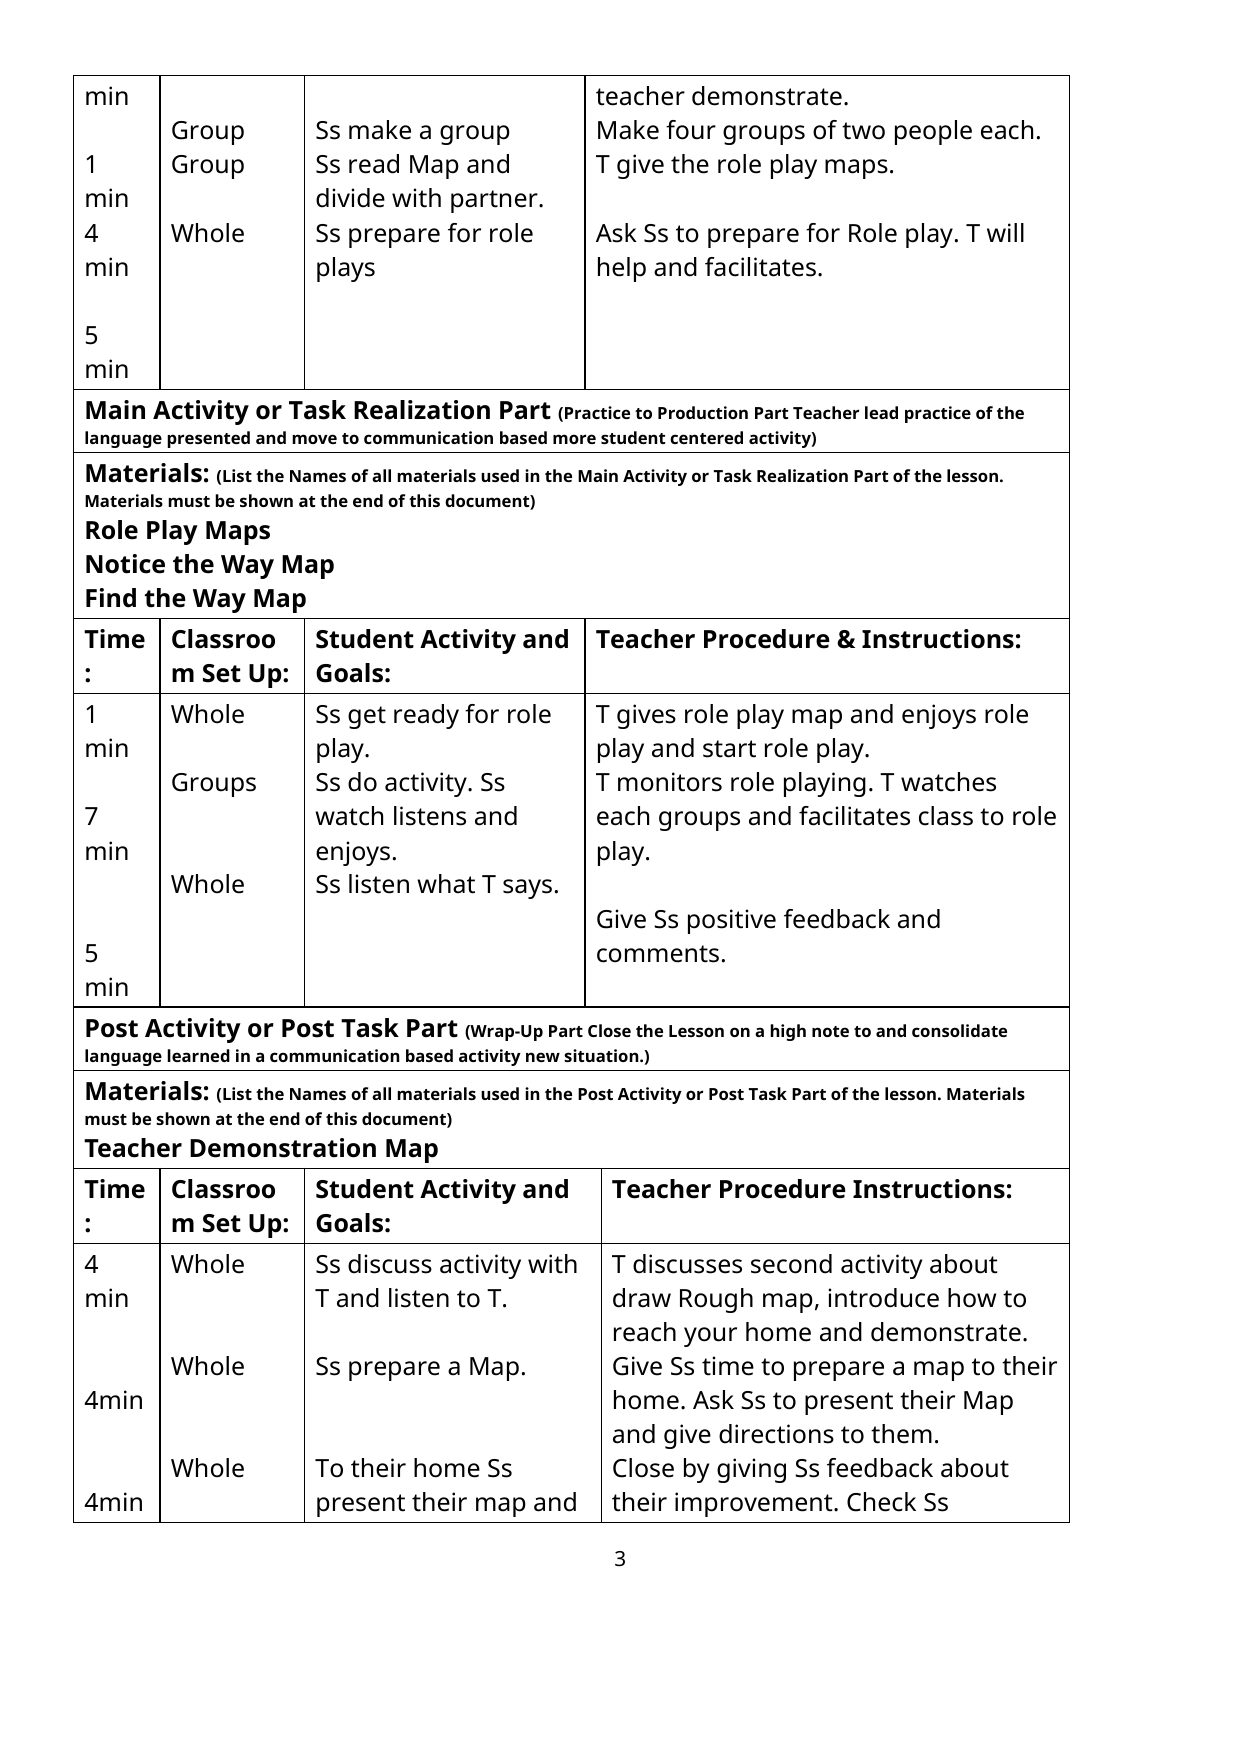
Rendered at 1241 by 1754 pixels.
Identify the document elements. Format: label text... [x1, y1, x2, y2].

table_cell Ss get ready for role play. Ss do activity. Ss watch listens and enjoys. Ss listen what T says. [305, 694, 584, 1006]
table_cell Time: [74, 1169, 159, 1243]
table_cell Materials: (List the Names of all materials used in the Main Activity or Task Realization Part of the lesson. Materials must be shown at the end of this document) Role Play Maps Notice the Way Map Find the Way Map [74, 453, 1069, 618]
table_cell Student Activity and Goals: [305, 619, 584, 693]
table_cell 1 min 7 min 5 min [74, 694, 159, 1006]
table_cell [305, 76, 584, 388]
table_cell Whole Whole Whole [161, 1244, 304, 1522]
table_cell Whole Groups Whole [161, 694, 304, 1006]
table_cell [602, 1244, 1069, 1522]
table_cell Classroom Set Up: [161, 1169, 304, 1243]
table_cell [305, 1244, 601, 1522]
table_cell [586, 76, 1069, 388]
table_cell Main Activity or Task Realization Part (Practice to Production Part Teacher lead practice of the language presented and move to communication based more student centered activity) [74, 390, 1069, 452]
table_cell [161, 76, 304, 388]
table_cell Classroom Set Up: [161, 619, 304, 693]
table_cell Teacher Procedure & Instructions: [586, 619, 1069, 693]
table_cell Time: [74, 619, 159, 693]
table_cell Post Activity or Post Task Part (Wrap-Up Part Close the Lesson on a high note to and consolidate language learned in a communication based activity new situation.) [74, 1008, 1069, 1070]
table_cell 4 min 4min 4min [74, 1244, 159, 1522]
table_cell T gives role play map and enjoys role play and start role play. T monitors role playing. T watches each groups and facilitates class to role play. Give Ss positive feedback and comments. [586, 694, 1069, 1006]
table_cell Student Activity and Goals: [305, 1169, 601, 1243]
table_cell Materials: (List the Names of all materials used in the Post Activity or Post Task Part of the lesson. Materials must be shown at the end of this document) Teacher Demonstration Map [74, 1071, 1069, 1168]
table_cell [74, 76, 159, 388]
table_cell Teacher Procedure Instructions: [602, 1169, 1069, 1243]
